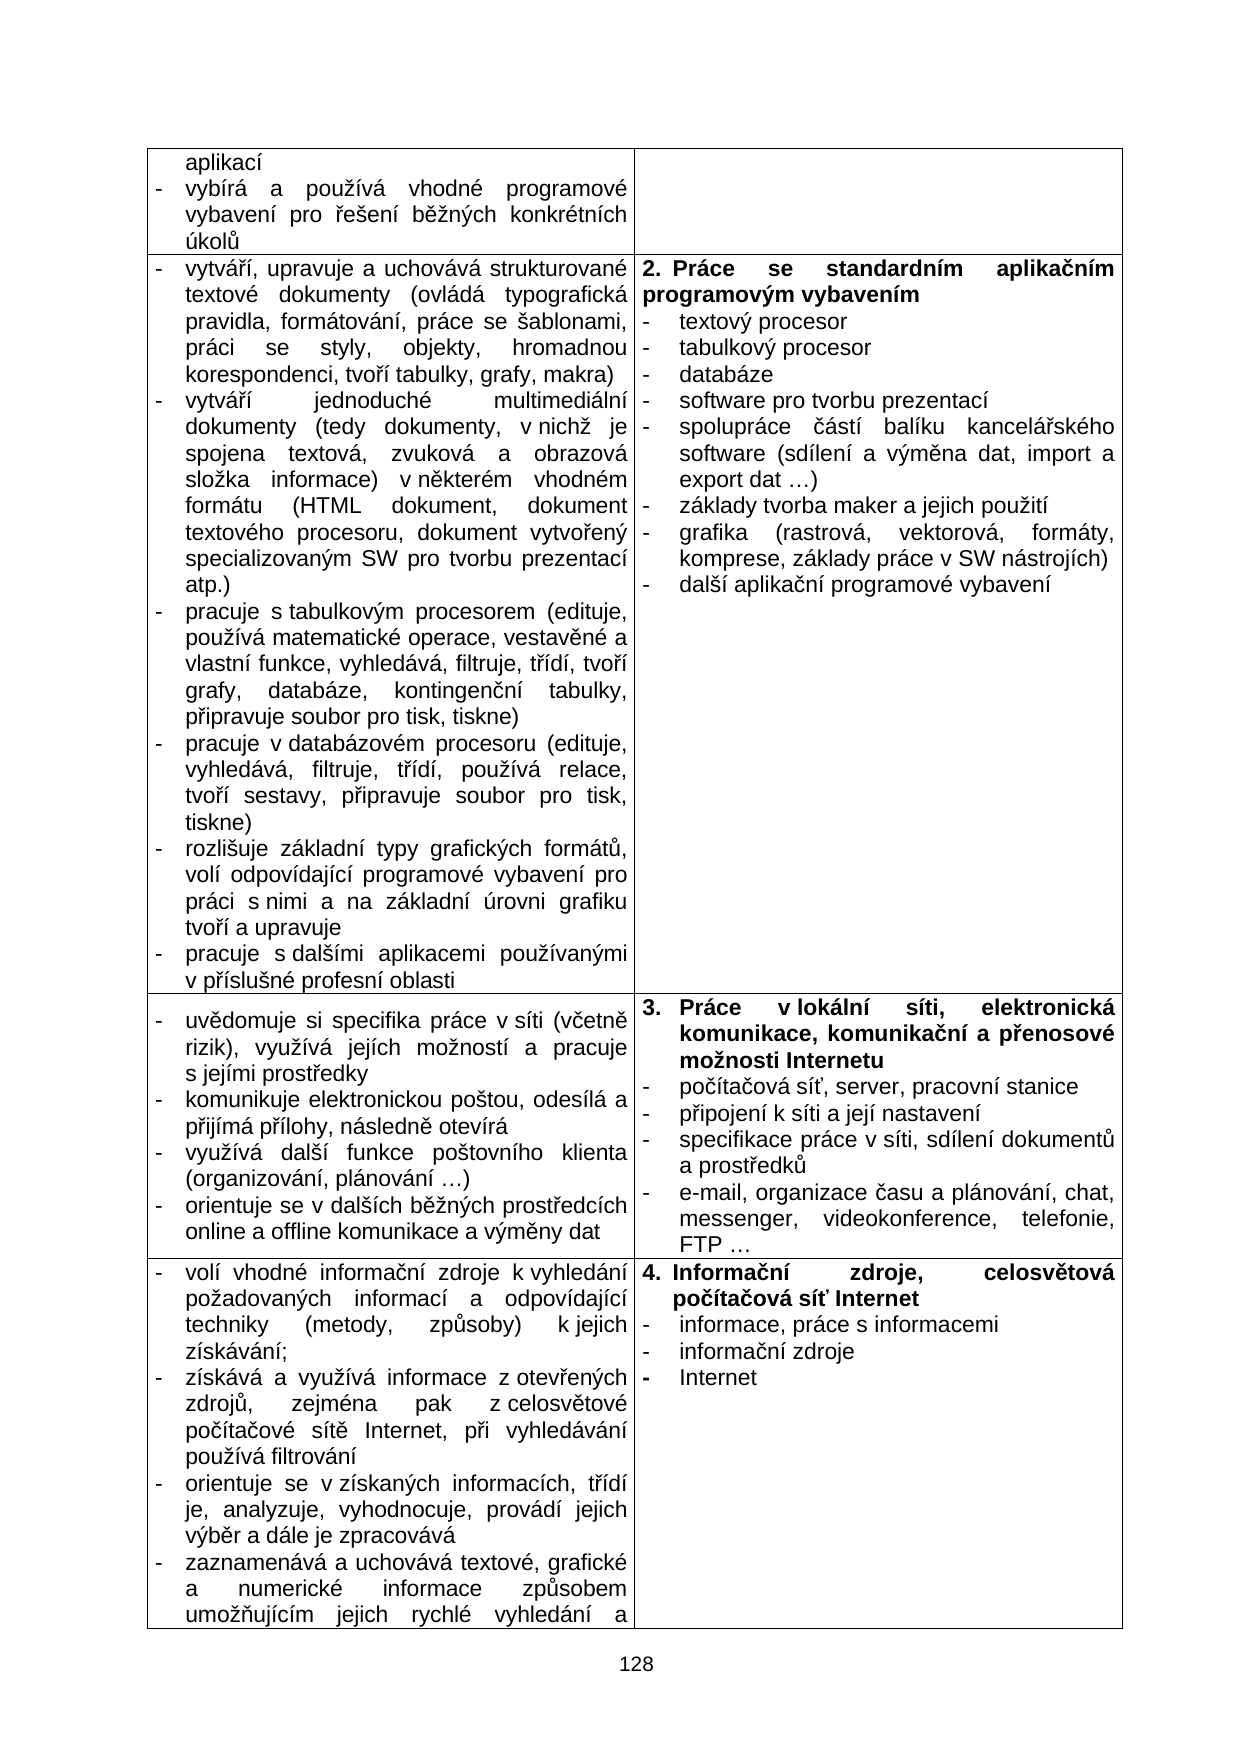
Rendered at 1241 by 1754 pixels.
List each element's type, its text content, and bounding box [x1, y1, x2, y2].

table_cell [148, 1259, 634, 1628]
table_cell 2. Práce se standardním aplikačním programovým vybavením textový procesor tabulkový procesor databáze software pro tvorbu prezentací spolupráce částí balíku kancelářského software (sdílení a výměna dat, import a export dat …) základy tvorba maker a jejich použití grafika (rastrová, vektorová, formáty, komprese, základy práce v SW nástrojích) další aplikační programové vybavení [635, 255, 1122, 993]
table_cell uvědomuje si specifika práce v síti (včetně rizik), využívá jejích možností a pracuje s jejími prostředky komunikuje elektronickou poštou, odesílá a přijímá přílohy, následně otevírá využívá další funkce poštovního klienta (organizování, plánování …) orientuje se v dalších běžných prostředcích online a offline komunikace a výměny dat [148, 994, 634, 1258]
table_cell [635, 149, 1122, 254]
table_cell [635, 1259, 1122, 1628]
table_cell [148, 149, 634, 254]
table_cell Práce v lokální síti, elektronická komunikace, komunikační a přenosové možnosti Internetu počítačová síť, server, pracovní stanice připojení k síti a její nastavení specifikace práce v síti, sdílení dokumentů a prostředků e-mail, organizace času a plánování, chat, messenger, videokonference, telefonie, FTP … [635, 994, 1122, 1258]
table_cell vytváří, upravuje a uchovává strukturované textové dokumenty (ovládá typografická pravidla, formátování, práce se šablonami, práci se styly, objekty, hromadnou korespondenci, tvoří tabulky, grafy, makra) vytváří jednoduché multimediální dokumenty (tedy dokumenty, v nichž je spojena textová, zvuková a obrazová složka informace) v některém vhodném formátu (HTML dokument, dokument textového procesoru, dokument vytvořený specializovaným SW pro tvorbu prezentací atp.) pracuje s tabulkovým procesorem (edituje, používá matematické operace, vestavěné a vlastní funkce, vyhledává, filtruje, třídí, tvoří grafy, databáze, kontingenční tabulky, připravuje soubor pro tisk, tiskne) pracuje v databázovém procesoru (edituje, vyhledává, filtruje, třídí, používá relace, tvoří sestavy, připravuje soubor pro tisk, tiskne) rozlišuje základní typy grafických formátů, volí odpovídající programové vybavení pro práci s nimi a na základní úrovni grafiku tvoří a upravuje pracuje s dalšími aplikacemi používanými v příslušné profesní oblasti [148, 255, 634, 993]
